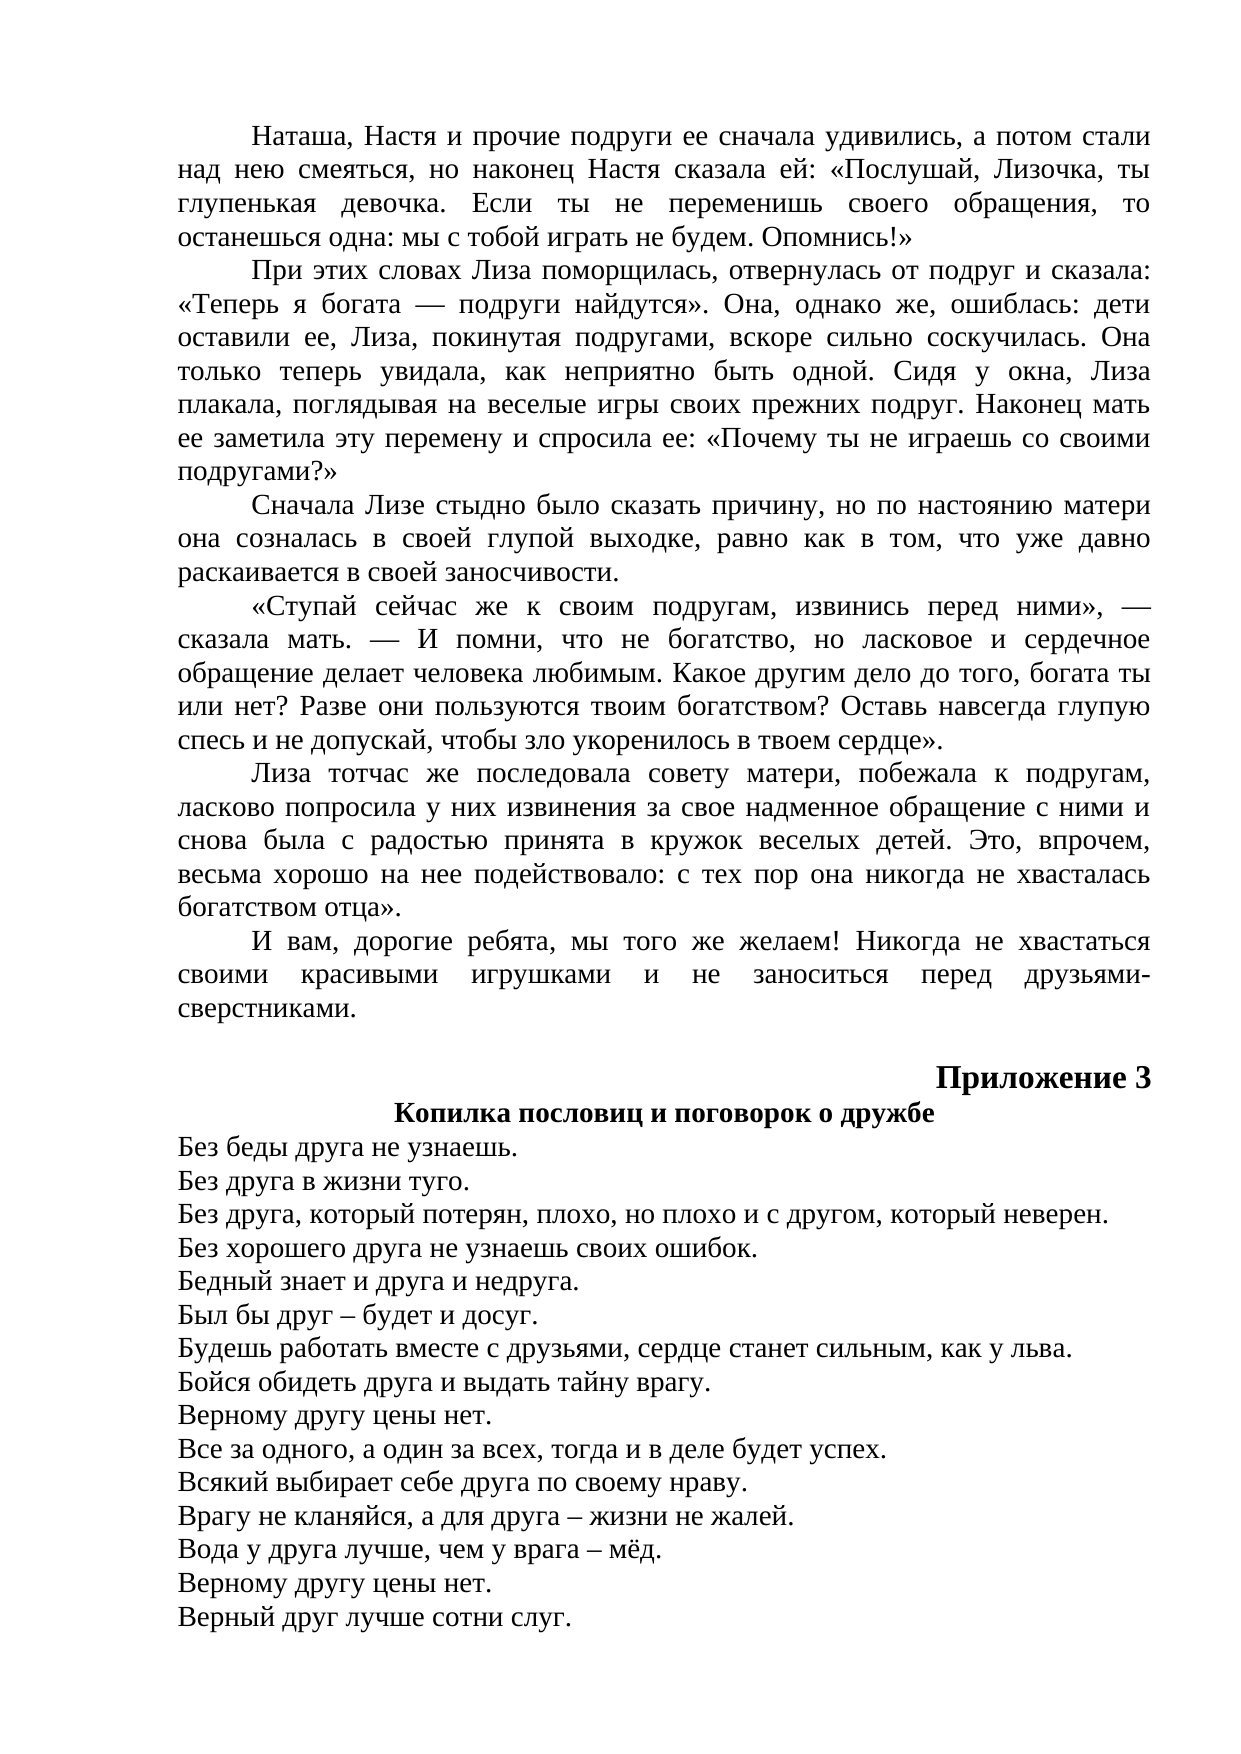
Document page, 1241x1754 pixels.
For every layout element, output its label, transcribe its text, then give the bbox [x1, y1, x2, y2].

text «Ступай сейчас же к своим подругам, извинись перед ними», — сказала мать. — И помни, что не богатство, но ласковое и сердечное обращение делает человека любимым. Какое другим дело до того, богата ты или нет? Разве они пользуются твоим богатством? Оставь навсегда глупую спесь и не допускай, чтобы зло укоренилось в твоем сердце». [177, 588, 1152, 755]
text Сначала Лизе стыдно было сказать причину, но по настоянию матери она созналась в своей глупой выходке, равно как в том, что уже давно раскаивается в своей заносчивости. [177, 487, 1152, 588]
text Копилка пословиц и поговорок о дружбе [177, 1096, 1152, 1129]
text И вам, дорогие ребята, мы того же желаем! Никогда не хвастаться своими красивыми игрушками и не заноситься перед друзьями-сверстниками. [177, 923, 1152, 1024]
text Приложение 3 [177, 1057, 1152, 1096]
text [177, 1129, 1152, 1632]
text Лиза тотчас же последовала совету матери, побежала к подругам, ласково попросила у них извинения за свое надменное обращение с ними и снова была с радостью принята в кружок веселых детей. Это, впрочем, весьма хорошо на нее подействовало: с тех пор она никогда не хвасталась богатством отца». [177, 755, 1152, 923]
text При этих словах Лиза поморщилась, отвернулась от подруг и сказала: «Теперь я богата — подруги найдутся». Она, однако же, ошиблась: дети оставили ее, Лиза, покинутая подругами, вскоре сильно соскучилась. Она только теперь увидала, как неприятно быть одной. Сидя у окна, Лиза плакала, поглядывая на веселые игры своих прежних подруг. Наконец мать ее заметила эту перемену и спросила ее: «Почему ты не играешь со своими подругами?» [177, 252, 1152, 487]
text Наташа, Настя и прочие подруги ее сначала удивились, а потом стали над нею смеяться, но наконец Настя сказала ей: «Послушай, Лизочка, ты глупенькая девочка. Если ты не переменишь своего обращения, то останешься одна: мы с тобой играть не будем. Опомнись!» [177, 118, 1152, 252]
